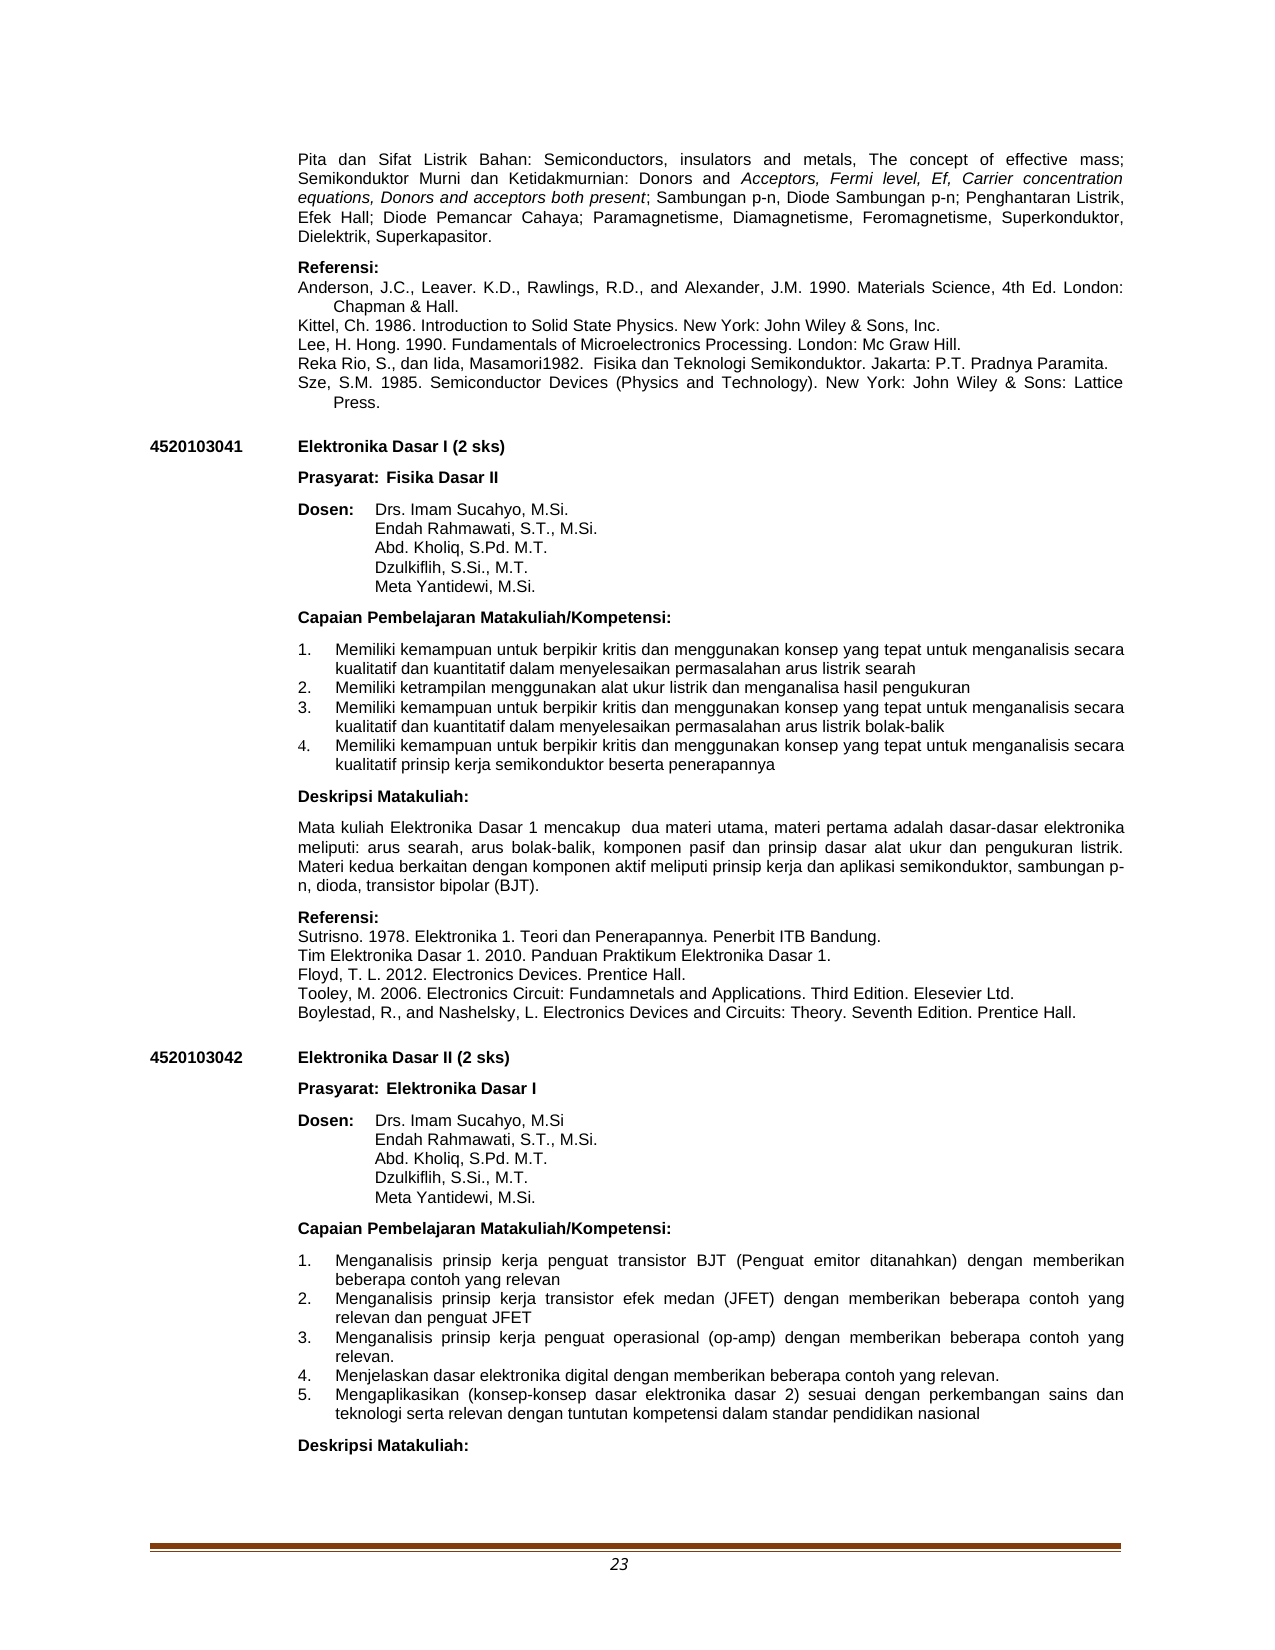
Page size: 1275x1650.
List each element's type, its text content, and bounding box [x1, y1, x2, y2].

list Menjelaskan dasar elektronika digital dengan memberikan beberapa contoh yang relevan. [298, 1366, 1125, 1385]
text Kittel, Ch. 1986. Introduction to Solid State Physics. New York: John Wiley & Sons, Inc. [298, 316, 1125, 335]
text Prasyarat: Fisika Dasar II [298, 468, 1125, 487]
text Deskripsi Matakuliah: [298, 787, 1125, 806]
text 4520103041 Elektronika Dasar I (2 sks) [150, 437, 1125, 456]
text Dzulkiflih, S.Si., M.T. [150, 1168, 1125, 1187]
text Capaian Pembelajaran Matakuliah/Kompetensi: [298, 1219, 1125, 1238]
text Dosen: Drs. Imam Sucahyo, M.Si [298, 1111, 1125, 1130]
text Endah Rahmawati, S.T., M.Si. [150, 1130, 1125, 1149]
text Abd. Kholiq, S.Pd. M.T. [150, 538, 1125, 557]
text Lee, H. Hong. 1990. Fundamentals of Microelectronics Processing. London: Mc Graw Hill. [298, 335, 1125, 354]
text Sutrisno. 1978. Elektronika 1. Teori dan Penerapannya. Penerbit ITB Bandung. [298, 927, 1125, 946]
list Memiliki ketrampilan menggunakan alat ukur listrik dan menganalisa hasil pengukuran [298, 678, 1125, 697]
text Meta Yantidewi, M.Si. [150, 577, 1125, 596]
text 4520103042 Elektronika Dasar II (2 sks) [150, 1047, 1125, 1067]
text Tooley, M. 2006. Electronics Circuit: Fundamnetals and Applications. Third Edition. Elesevier Ltd. [298, 984, 1125, 1003]
list Menganalisis prinsip kerja penguat operasional (op-amp) dengan memberikan beberapa contoh yang relevan. [298, 1327, 1125, 1366]
text Tim Elektronika Dasar 1. 2010. Panduan Praktikum Elektronika Dasar 1. [298, 946, 1125, 965]
list Menganalisis prinsip kerja transistor efek medan (JFET) dengan memberikan beberapa contoh yang relevan dan penguat JFET [298, 1289, 1125, 1327]
text Referensi: [298, 907, 1125, 927]
text Dosen: Drs. Imam Sucahyo, M.Si. [298, 500, 1125, 519]
text Endah Rahmawati, S.T., M.Si. [150, 519, 1125, 538]
text Boylestad, R., and Nashelsky, L. Electronics Devices and Circuits: Theory. Seventh Edition. Prentice Hall. [298, 1003, 1125, 1022]
text Dzulkiflih, S.Si., M.T. [150, 557, 1125, 577]
list Memiliki kemampuan untuk berpikir kritis dan menggunakan konsep yang tepat untuk menganalisis secara kualitatif dan kuantitatif dalam menyelesaikan permasalahan arus listrik searah [298, 640, 1125, 678]
list Mengaplikasikan (konsep-konsep dasar elektronika dasar 2) sesuai dengan perkembangan sains dan teknologi serta relevan dengan tuntutan kompetensi dalam standar pendidikan nasional [298, 1385, 1125, 1423]
list Memiliki kemampuan untuk berpikir kritis dan menggunakan konsep yang tepat untuk menganalisis secara kualitatif prinsip kerja semikonduktor beserta penerapannya [298, 736, 1125, 774]
text Sze, S.M. 1985. Semiconductor Devices (Physics and Technology). New York: John Wiley & Sons: Lattice Press. [298, 373, 1125, 412]
text Floyd, T. L. 2012. Electronics Devices. Prentice Hall. [298, 965, 1125, 984]
text Prasyarat: Elektronika Dasar I [298, 1079, 1125, 1098]
text Reka Rio, S., dan Iida, Masamori1982. Fisika dan Teknologi Semikonduktor. Jakarta: P.T. Pradnya Paramita. [298, 354, 1125, 373]
text Anderson, J.C., Leaver. K.D., Rawlings, R.D., and Alexander, J.M. 1990. Materials Science, 4th Ed. London: Chapman & Hall. [298, 277, 1125, 316]
text Deskripsi Matakuliah: [298, 1436, 1125, 1455]
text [298, 150, 1125, 246]
text Abd. Kholiq, S.Pd. M.T. [150, 1149, 1125, 1168]
text Mata kuliah Elektronika Dasar 1 mencakup dua materi utama, materi pertama adalah dasar-dasar elektronika meliputi: arus searah, arus bolak-balik, komponen pasif dan prinsip dasar alat ukur dan pengukuran listrik. Materi kedua berkaitan dengan komponen aktif meliputi prinsip kerja dan aplikasi semikonduktor, sambungan p-n, dioda, transistor bipolar (BJT). [298, 818, 1125, 895]
list Menganalisis prinsip kerja penguat transistor BJT (Penguat emitor ditanahkan) dengan memberikan beberapa contoh yang relevan [298, 1251, 1125, 1289]
text Meta Yantidewi, M.Si. [150, 1187, 1125, 1207]
text Capaian Pembelajaran Matakuliah/Kompetensi: [298, 608, 1125, 627]
text Referensi: [298, 258, 1125, 277]
list Memiliki kemampuan untuk berpikir kritis dan menggunakan konsep yang tepat untuk menganalisis secara kualitatif dan kuantitatif dalam menyelesaikan permasalahan arus listrik bolak-balik [298, 697, 1125, 736]
